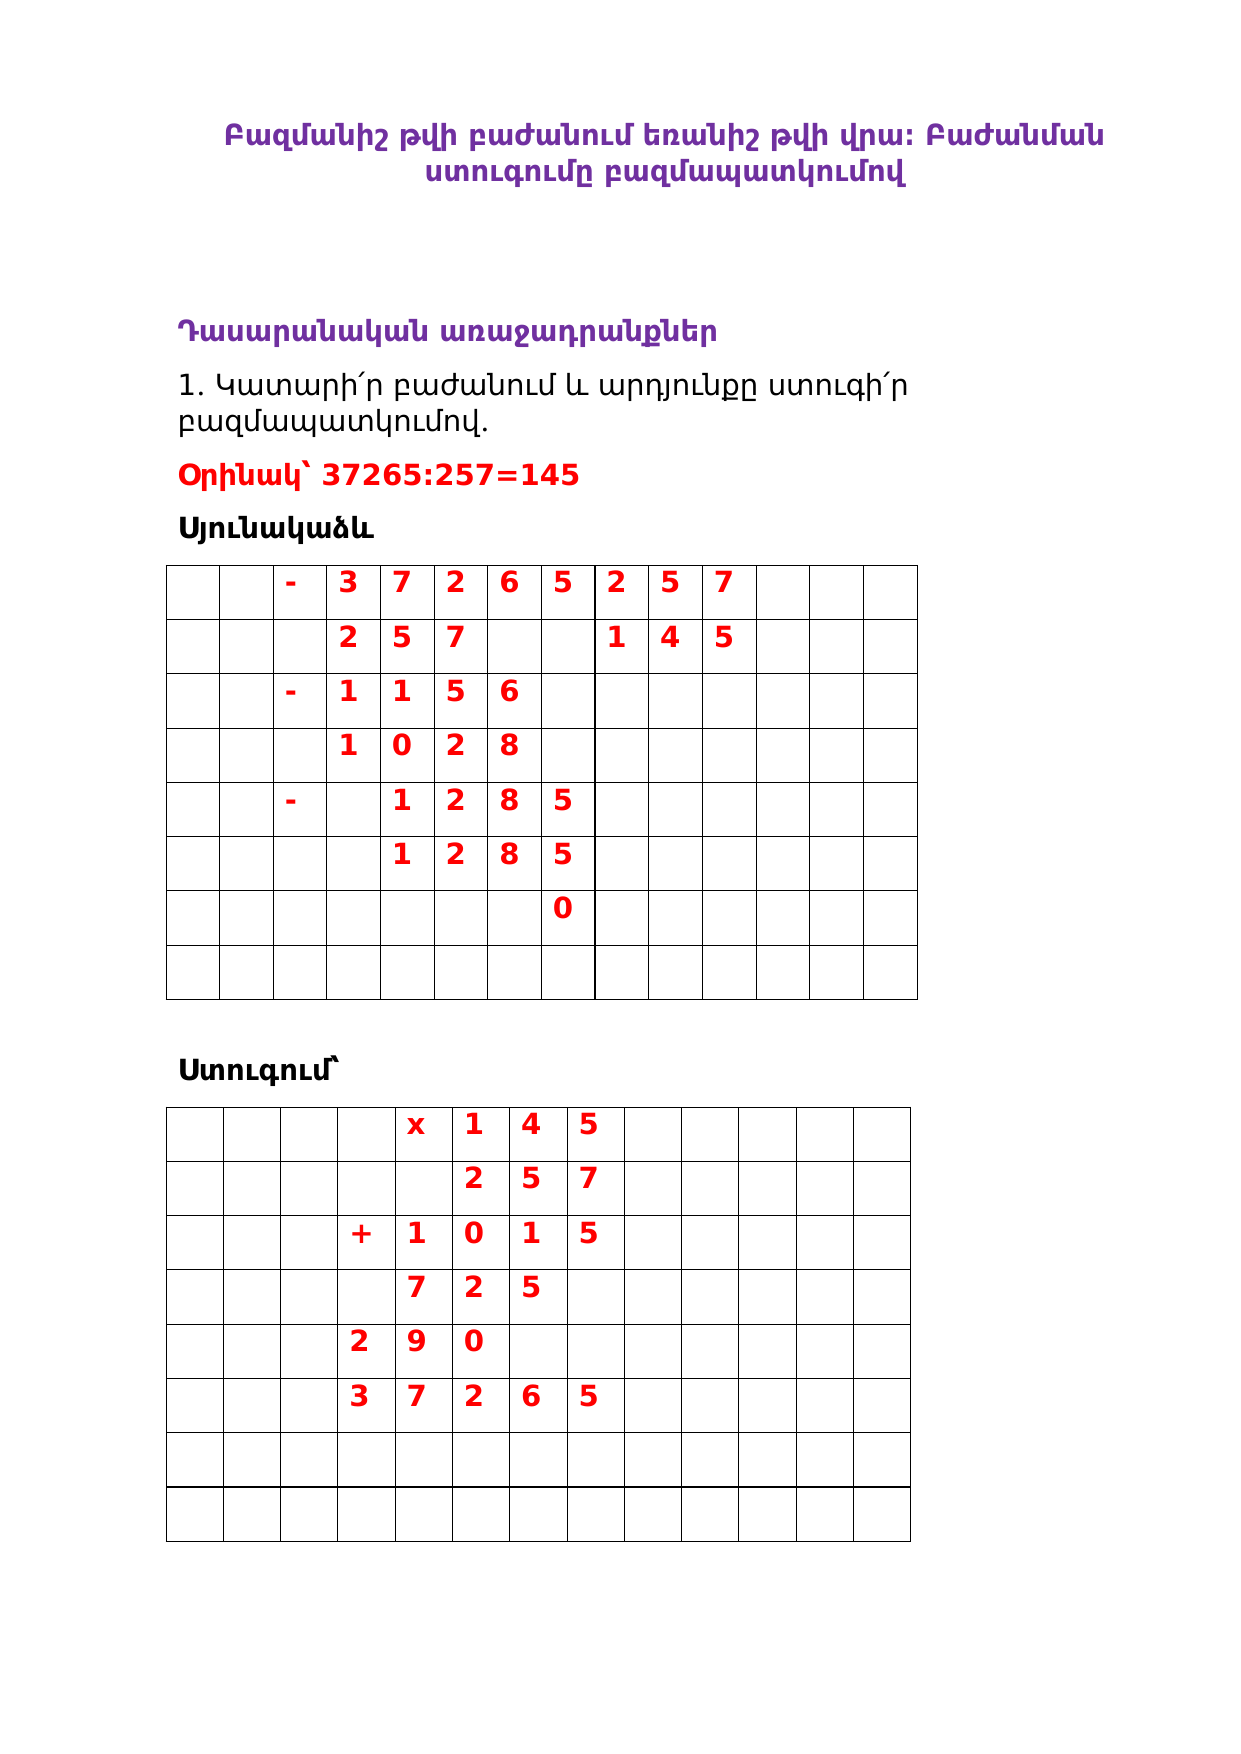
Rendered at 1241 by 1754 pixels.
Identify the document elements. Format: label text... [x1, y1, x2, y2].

table_cell [281, 1270, 337, 1324]
table_cell [854, 1216, 910, 1269]
table_cell [510, 1325, 567, 1378]
table_cell 3 [338, 1379, 395, 1432]
table_cell 1 [327, 674, 380, 727]
table_cell 2 [453, 1379, 509, 1432]
table_cell [864, 891, 917, 944]
table_cell [703, 837, 756, 890]
table_cell 0 [381, 729, 434, 782]
table_cell [625, 1488, 681, 1541]
table_header - [274, 566, 326, 619]
table_cell [224, 1433, 280, 1486]
table_cell [596, 729, 648, 782]
table_cell [167, 1433, 223, 1486]
table_cell [739, 1488, 796, 1541]
table_cell [797, 1270, 853, 1324]
table_cell [510, 1433, 567, 1486]
table_cell [864, 783, 917, 836]
table_cell [224, 1379, 280, 1432]
table_cell [810, 620, 863, 673]
table_cell [703, 891, 756, 944]
table_cell [167, 674, 219, 727]
table_cell 1 [381, 674, 434, 727]
table_cell [327, 837, 380, 890]
table_header 2 [435, 566, 487, 619]
table_cell [596, 674, 648, 727]
table_cell [703, 674, 756, 727]
table_cell [649, 729, 702, 782]
table_cell [274, 620, 326, 673]
table_cell 4 [649, 620, 702, 673]
table_header [739, 1108, 796, 1161]
table_cell [327, 946, 380, 999]
table_header [338, 1108, 395, 1161]
table_header [797, 1108, 853, 1161]
table_header [220, 566, 273, 619]
table_cell [396, 1162, 452, 1215]
table_cell [797, 1162, 853, 1215]
table_cell [224, 1216, 280, 1269]
table_cell [810, 729, 863, 782]
table_cell [167, 891, 219, 944]
table_cell 7 [396, 1270, 452, 1324]
table_cell [453, 1488, 509, 1541]
table_cell [281, 1325, 337, 1378]
table_cell [338, 1488, 395, 1541]
table_cell [703, 783, 756, 836]
table_cell [542, 946, 594, 999]
table_cell [739, 1379, 796, 1432]
table_cell [864, 674, 917, 727]
table_cell [488, 620, 541, 673]
table_cell [281, 1216, 337, 1269]
table_cell [568, 1270, 624, 1324]
table_cell [864, 620, 917, 673]
table_cell 2 [327, 620, 380, 673]
table_cell [682, 1270, 738, 1324]
table_cell [381, 946, 434, 999]
table_cell [327, 891, 380, 944]
table_cell [854, 1162, 910, 1215]
table_cell [757, 891, 809, 944]
table_cell [854, 1488, 910, 1541]
table_cell 8 [488, 729, 541, 782]
table_cell [274, 729, 326, 782]
table_cell [435, 946, 487, 999]
table_cell [739, 1162, 796, 1215]
table_cell [739, 1270, 796, 1324]
text 1․․ [177, 368, 1152, 439]
table_cell [542, 620, 594, 673]
table_cell [739, 1216, 796, 1269]
table_cell [220, 674, 273, 727]
table_cell [682, 1325, 738, 1378]
table_cell 5 [542, 837, 594, 890]
table_cell [682, 1433, 738, 1486]
table_cell [596, 891, 648, 944]
table_cell [797, 1325, 853, 1378]
table_cell [739, 1433, 796, 1486]
table_cell [220, 891, 273, 944]
table_cell 6 [510, 1379, 567, 1432]
table_cell [381, 891, 434, 944]
table_cell 7 [568, 1162, 624, 1215]
table_header 7 [381, 566, 434, 619]
table_cell [453, 1433, 509, 1486]
table_cell 1 [327, 729, 380, 782]
table_header 2 [596, 566, 648, 619]
table_cell [568, 1488, 624, 1541]
table_cell [281, 1162, 337, 1215]
table_cell 5 [568, 1379, 624, 1432]
table_cell [274, 837, 326, 890]
table_cell [810, 946, 863, 999]
table_cell [167, 620, 219, 673]
table_cell 2 [453, 1270, 509, 1324]
table_cell [757, 946, 809, 999]
table_cell [797, 1433, 853, 1486]
table_cell [435, 891, 487, 944]
table_cell [220, 620, 273, 673]
table_cell 6 [488, 674, 541, 727]
table_cell [810, 837, 863, 890]
table_cell [682, 1488, 738, 1541]
table_cell 5 [510, 1270, 567, 1324]
table_cell [854, 1325, 910, 1378]
table_cell [757, 729, 809, 782]
table_cell [510, 1488, 567, 1541]
table_header 7 [703, 566, 756, 619]
table_cell [649, 946, 702, 999]
table_cell [220, 946, 273, 999]
table_cell [281, 1488, 337, 1541]
table_cell [167, 1379, 223, 1432]
table_cell 1 [381, 783, 434, 836]
table_cell 5 [510, 1162, 567, 1215]
table_header 5 [542, 566, 594, 619]
table_cell [757, 837, 809, 890]
table_cell [625, 1162, 681, 1215]
table_cell [274, 946, 326, 999]
table_cell [810, 891, 863, 944]
table_cell [682, 1379, 738, 1432]
table_cell 5 [435, 674, 487, 727]
table_cell 1 [381, 837, 434, 890]
table_cell [854, 1270, 910, 1324]
table_cell 5 [703, 620, 756, 673]
table_cell [739, 1325, 796, 1378]
table_cell 8 [488, 783, 541, 836]
table_cell [625, 1325, 681, 1378]
table_header 6 [488, 566, 541, 619]
table_cell [396, 1433, 452, 1486]
table_cell [682, 1162, 738, 1215]
table_cell [797, 1379, 853, 1432]
table_cell [224, 1488, 280, 1541]
table_cell [596, 783, 648, 836]
table_cell [167, 1325, 223, 1378]
table_header x [396, 1108, 452, 1161]
table_cell [864, 837, 917, 890]
table_cell - [274, 674, 326, 727]
table_cell 0 [542, 891, 594, 944]
table_header [864, 566, 917, 619]
table_cell [854, 1379, 910, 1432]
table_cell 2 [453, 1162, 509, 1215]
table_cell [568, 1325, 624, 1378]
table_cell [338, 1270, 395, 1324]
table_cell [625, 1379, 681, 1432]
table_header [224, 1108, 280, 1161]
table_cell [281, 1379, 337, 1432]
table_cell 5 [542, 783, 594, 836]
table_cell [649, 674, 702, 727]
table_cell [167, 946, 219, 999]
table_cell [703, 729, 756, 782]
table_cell [224, 1162, 280, 1215]
table_cell [797, 1216, 853, 1269]
table_cell [757, 674, 809, 727]
table_cell [396, 1488, 452, 1541]
table_cell [596, 946, 648, 999]
table_cell 2 [435, 783, 487, 836]
table_cell [625, 1270, 681, 1324]
table_cell [703, 946, 756, 999]
table_cell [220, 837, 273, 890]
table_header [625, 1108, 681, 1161]
table_cell [682, 1216, 738, 1269]
table_cell + [338, 1216, 395, 1269]
table_cell [864, 729, 917, 782]
table_cell [542, 729, 594, 782]
table_cell 0 [453, 1216, 509, 1269]
table_cell [488, 891, 541, 944]
table_cell [864, 946, 917, 999]
table_cell 1 [510, 1216, 567, 1269]
table_cell 5 [568, 1216, 624, 1269]
table_cell [327, 783, 380, 836]
table_cell 2 [435, 837, 487, 890]
table_cell [649, 891, 702, 944]
table_cell [568, 1433, 624, 1486]
table_cell [224, 1325, 280, 1378]
table_cell 5 [381, 620, 434, 673]
table_cell [274, 891, 326, 944]
table_cell 1 [396, 1216, 452, 1269]
table_header 3 [327, 566, 380, 619]
table_cell [625, 1433, 681, 1486]
table_cell 7 [396, 1379, 452, 1432]
table_header 1 [453, 1108, 509, 1161]
table_cell [542, 674, 594, 727]
table_cell [167, 729, 219, 782]
table_header [810, 566, 863, 619]
table_header [854, 1108, 910, 1161]
table_cell 1 [596, 620, 648, 673]
table_cell [167, 837, 219, 890]
table_cell [810, 674, 863, 727]
table_cell [810, 783, 863, 836]
table_header [167, 1108, 223, 1161]
table_header [682, 1108, 738, 1161]
table_cell [167, 1488, 223, 1541]
table_cell [167, 783, 219, 836]
table_cell 7 [435, 620, 487, 673]
table_cell [281, 1433, 337, 1486]
table_cell [224, 1270, 280, 1324]
table_cell [167, 1270, 223, 1324]
table_header [167, 566, 219, 619]
table_header [281, 1108, 337, 1161]
table_cell [167, 1162, 223, 1215]
table_cell - [274, 783, 326, 836]
table_cell 0 [453, 1325, 509, 1378]
table_cell [625, 1216, 681, 1269]
table_cell [757, 783, 809, 836]
table_header 4 [510, 1108, 567, 1161]
table_cell [167, 1216, 223, 1269]
table_cell [488, 946, 541, 999]
table_cell 2 [435, 729, 487, 782]
table_cell [649, 783, 702, 836]
table_cell [797, 1488, 853, 1541]
table_cell [854, 1433, 910, 1486]
table_cell [338, 1162, 395, 1215]
table_cell [649, 837, 702, 890]
table_cell 9 [396, 1325, 452, 1378]
table_cell [757, 620, 809, 673]
table_cell [220, 783, 273, 836]
table_cell [220, 729, 273, 782]
table_cell [338, 1433, 395, 1486]
table_header 5 [649, 566, 702, 619]
table_header 5 [568, 1108, 624, 1161]
table_header [757, 566, 809, 619]
table_cell 2 [338, 1325, 395, 1378]
table_cell [596, 837, 648, 890]
table_cell 8 [488, 837, 541, 890]
